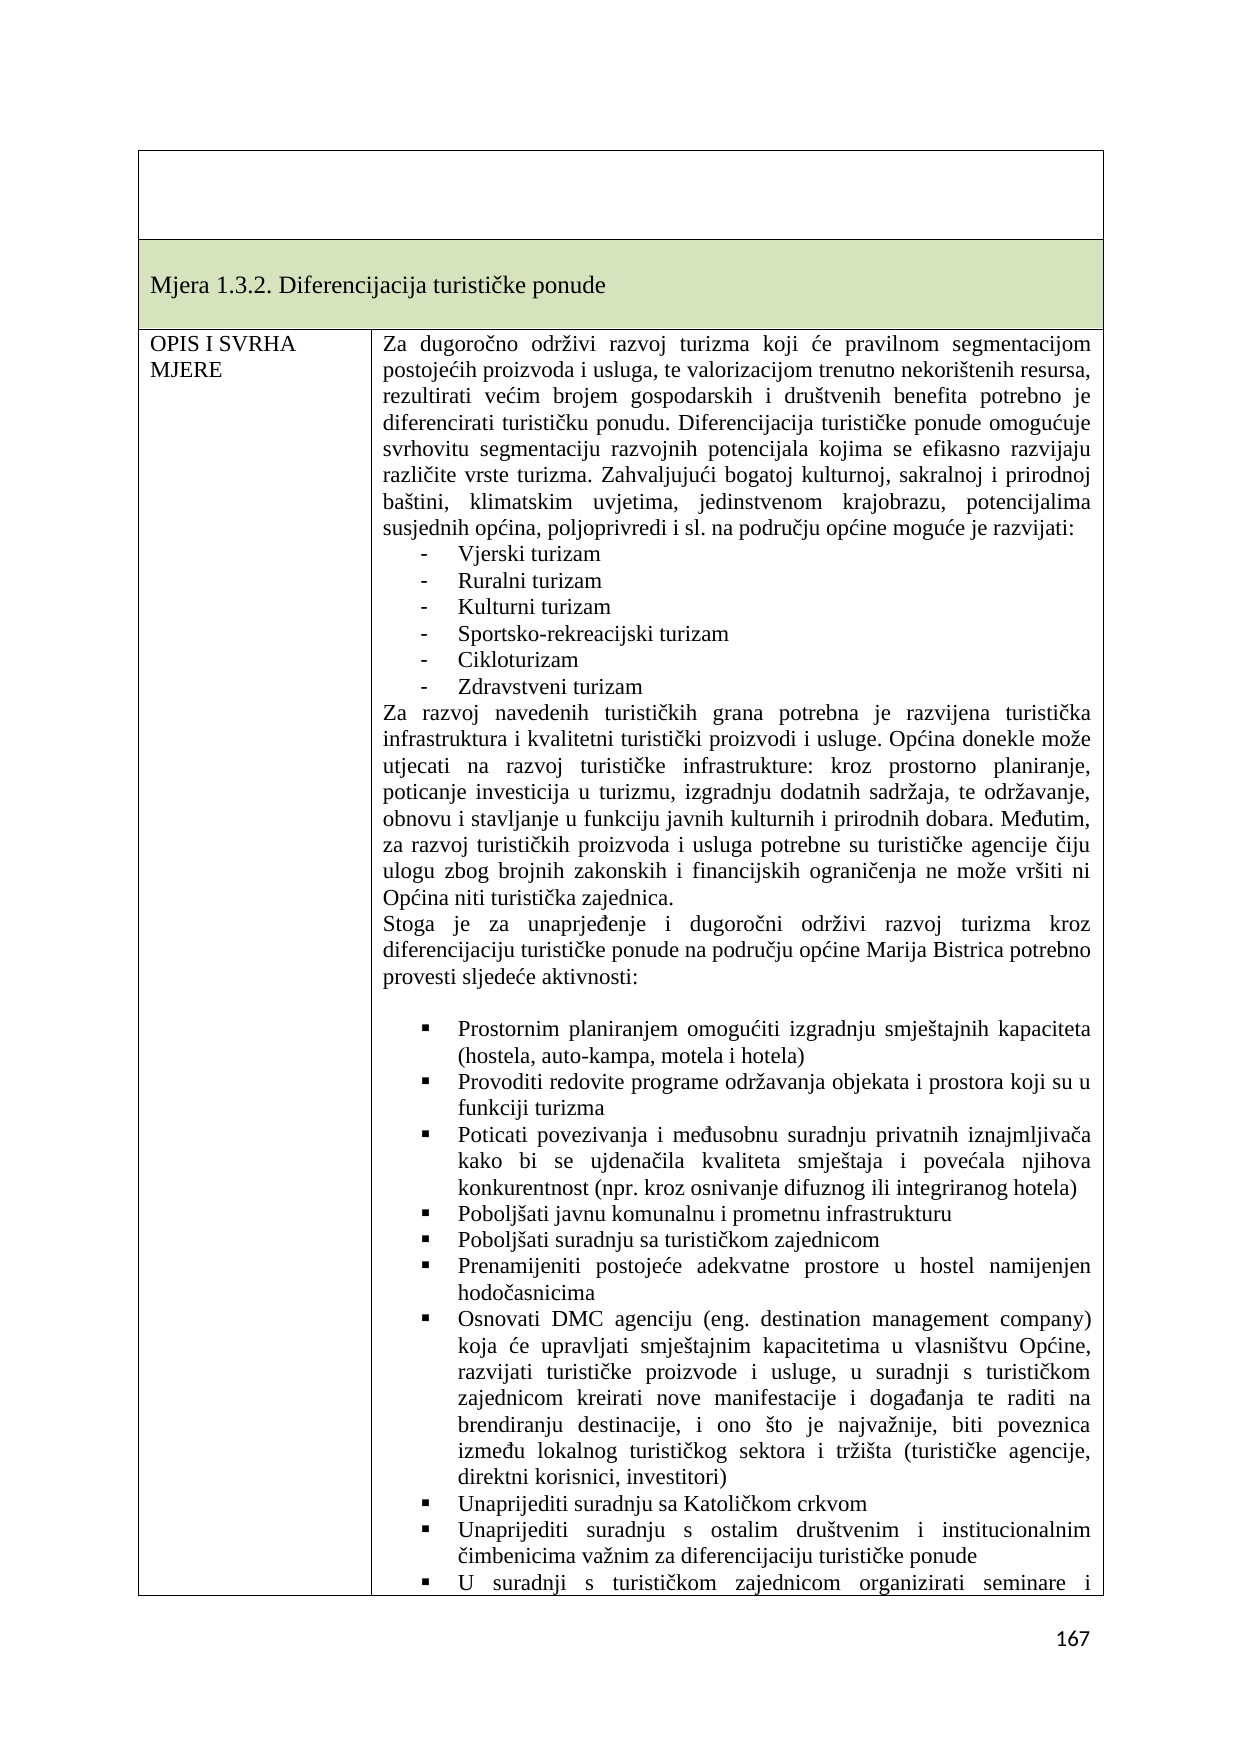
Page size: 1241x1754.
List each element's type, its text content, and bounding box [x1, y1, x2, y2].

table_cell Mjera 1.3.2. Diferencijacija turističke ponude [139, 240, 1103, 328]
table_cell OPIS I SVRHA MJERE [139, 330, 371, 1595]
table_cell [372, 330, 1103, 1595]
table_cell [139, 151, 1103, 239]
